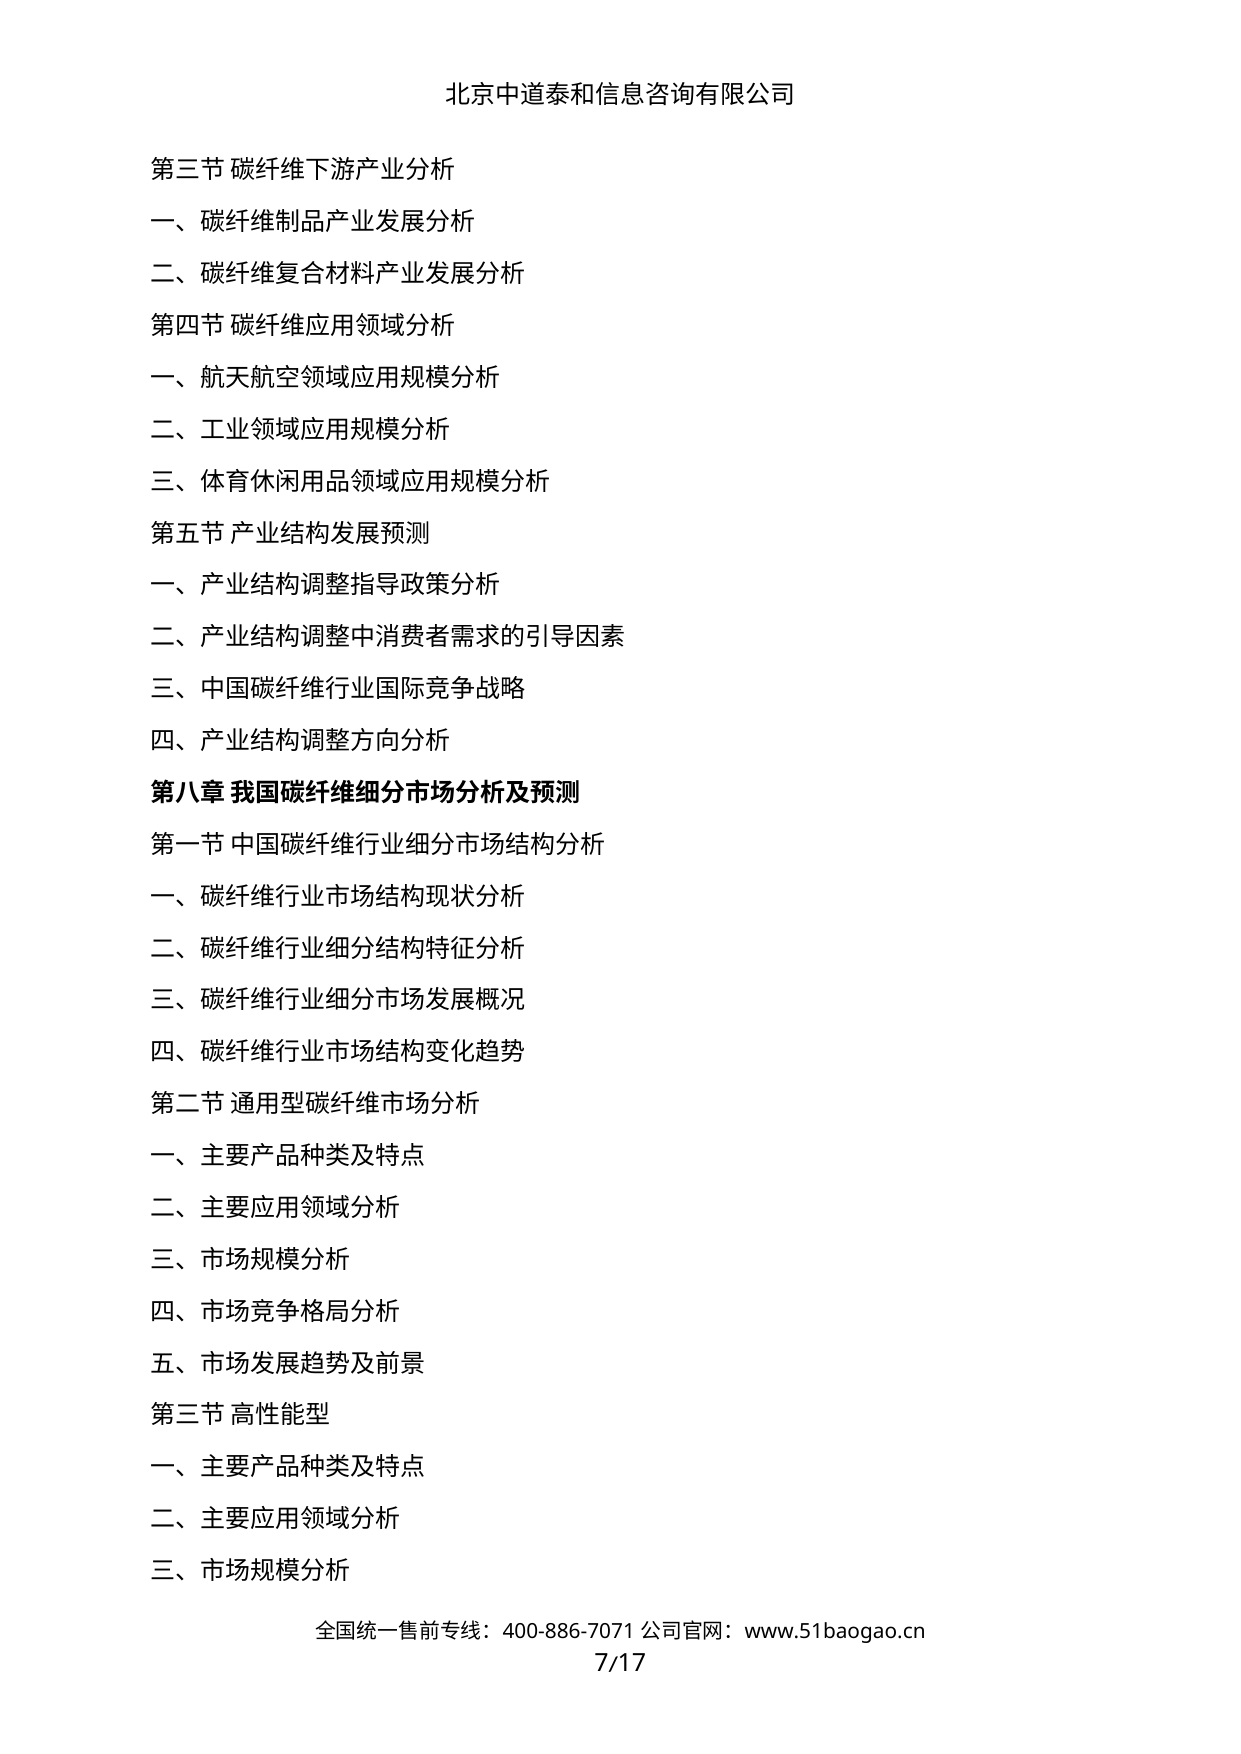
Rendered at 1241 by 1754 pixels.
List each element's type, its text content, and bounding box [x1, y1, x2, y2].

text 三、市场规模分析 [150, 1551, 1090, 1587]
text 一、产业结构调整指导政策分析 [150, 565, 1090, 601]
text 一、主要产品种类及特点 [150, 1136, 1090, 1172]
text 第一节 中国碳纤维行业细分市场结构分析 [150, 824, 1090, 861]
text 第八章 我国碳纤维细分市场分析及预测 [150, 772, 1090, 809]
text 第二节 通用型碳纤维市场分析 [150, 1084, 1090, 1120]
text 二、工业领域应用规模分析 [150, 409, 1090, 446]
text 第四节 碳纤维应用领域分析 [150, 306, 1090, 342]
text 三、体育休闲用品领域应用规模分析 [150, 461, 1090, 497]
text 一、碳纤维行业市场结构现状分析 [150, 876, 1090, 912]
text 四、碳纤维行业市场结构变化趋势 [150, 1032, 1090, 1068]
text 四、产业结构调整方向分析 [150, 721, 1090, 757]
text 第五节 产业结构发展预测 [150, 513, 1090, 549]
text 二、产业结构调整中消费者需求的引导因素 [150, 617, 1090, 653]
text 二、主要应用领域分析 [150, 1499, 1090, 1535]
text 第三节 碳纤维下游产业分析 [150, 150, 1090, 186]
text 一、主要产品种类及特点 [150, 1447, 1090, 1483]
text 第三节 高性能型 [150, 1395, 1090, 1431]
text 三、市场规模分析 [150, 1239, 1090, 1276]
text 二、碳纤维复合材料产业发展分析 [150, 254, 1090, 290]
text 三、中国碳纤维行业国际竞争战略 [150, 669, 1090, 705]
text 二、主要应用领域分析 [150, 1187, 1090, 1224]
text 二、碳纤维行业细分结构特征分析 [150, 928, 1090, 964]
text 一、碳纤维制品产业发展分析 [150, 202, 1090, 238]
text 四、市场竞争格局分析 [150, 1291, 1090, 1327]
text 一、航天航空领域应用规模分析 [150, 357, 1090, 394]
text 五、市场发展趋势及前景 [150, 1343, 1090, 1379]
text 三、碳纤维行业细分市场发展概况 [150, 980, 1090, 1016]
